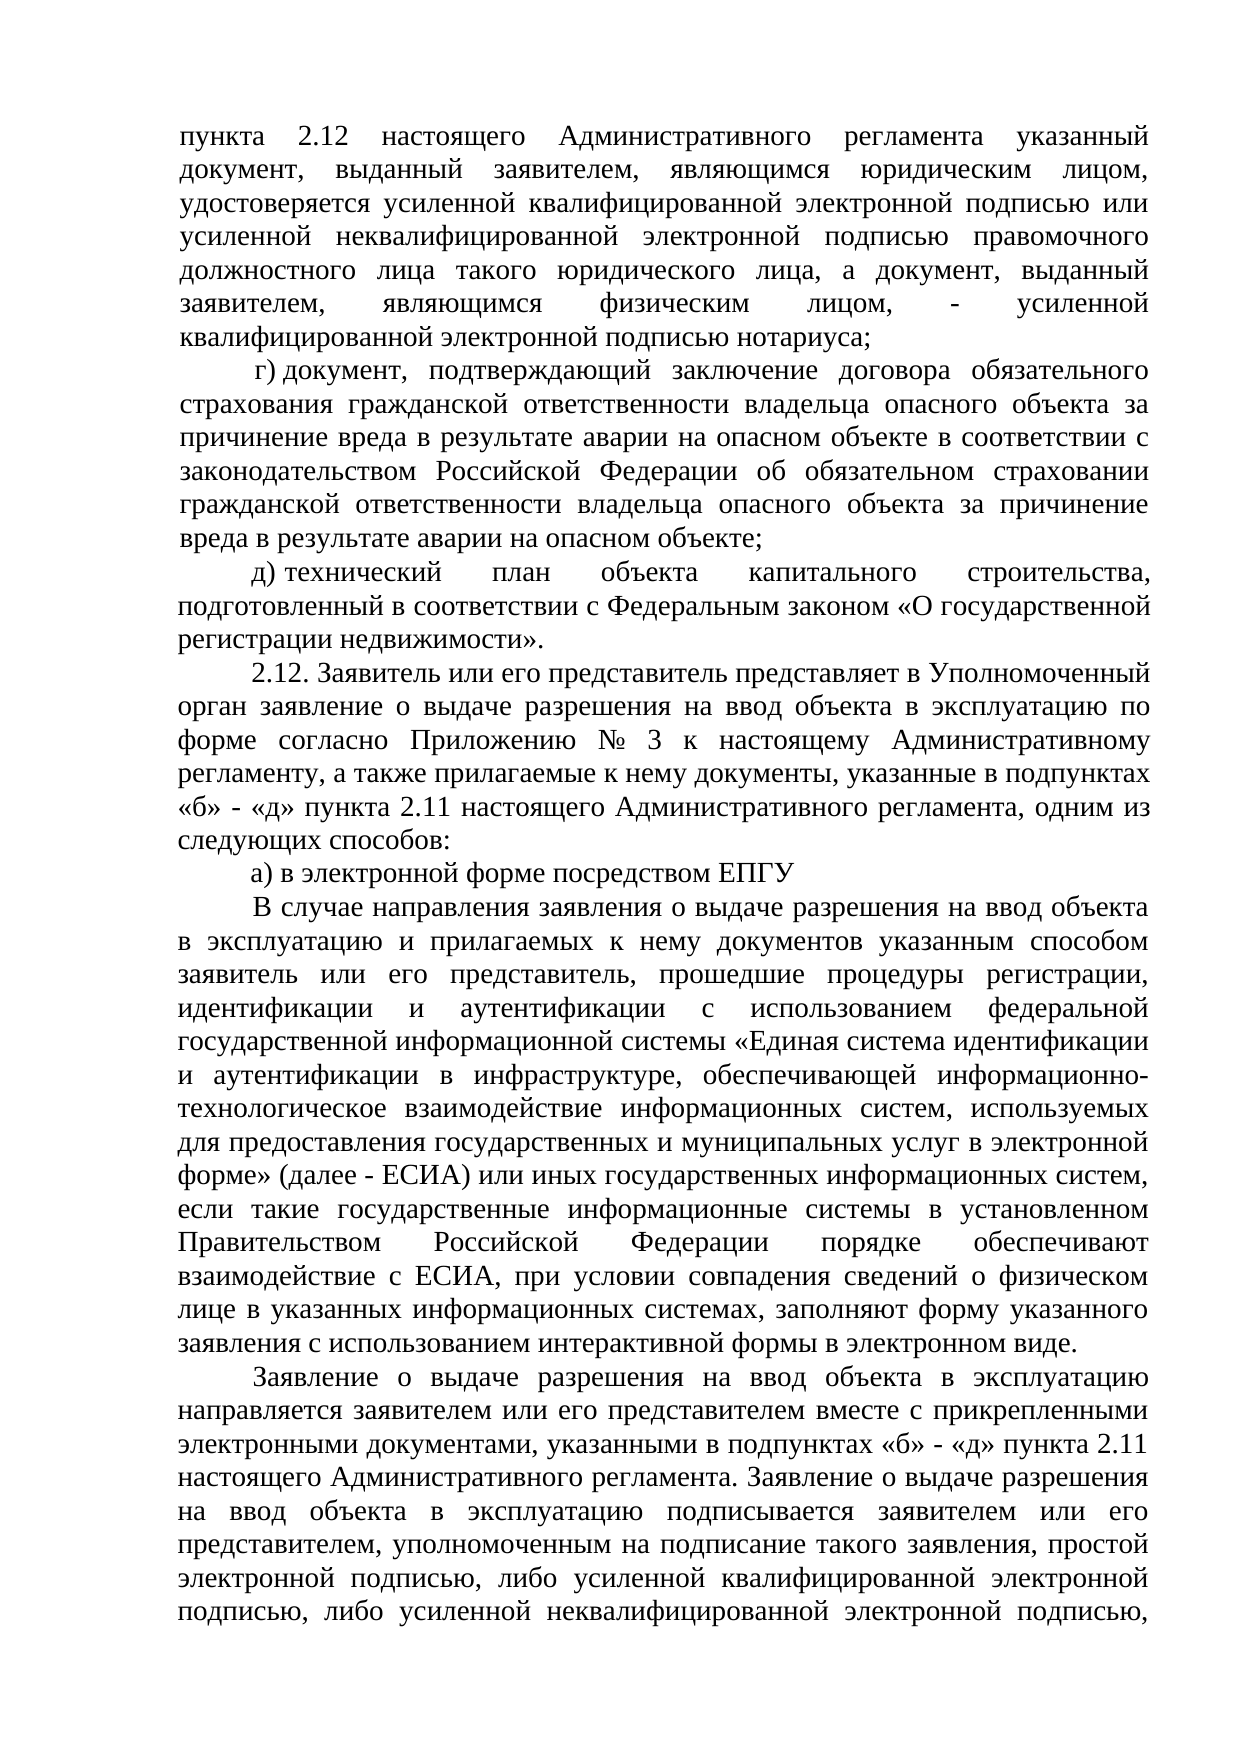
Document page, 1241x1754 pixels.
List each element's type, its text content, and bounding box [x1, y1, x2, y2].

text д) технический план объекта капитального строительства, подготовленный в соответствии с Федеральным законом «О государственной регистрации недвижимости». [177, 554, 1152, 655]
text В случае направления заявления о выдаче разрешения на ввод объекта в эксплуатацию и прилагаемых к нему документов указанным способом заявитель или его представитель, прошедшие процедуры регистрации, идентификации и аутентификации с использованием федеральной государственной информационной системы «Единая система идентификации и аутентификации в инфраструктуре, обеспечивающей информационно-технологическое взаимодействие информационных систем, используемых для предоставления государственных и муниципальных услуг в электронной форме» (далее - ЕСИА) или иных государственных информационных систем, если такие государственные информационные системы в установленном Правительством Российской Федерации порядке обеспечивают взаимодействие с ЕСИА, при условии совпадения сведений о физическом лице в указанных информационных системах, заполняют форму указанного заявления с использованием интерактивной формы в электронном виде. [177, 889, 1149, 1359]
text 2.12. Заявитель или его представитель представляет в Уполномоченный орган заявление о выдаче разрешения на ввод объекта в эксплуатацию по форме согласно Приложению № 3 к настоящему Административному регламенту, а также прилагаемые к нему документы, указанные в подпунктах «б» - «д» пункта 2.11 настоящего Административного регламента, одним из следующих способов: [177, 655, 1152, 856]
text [177, 1359, 1149, 1627]
text а) в электронной форме посредством ЕПГУ [179, 856, 1147, 889]
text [179, 118, 1149, 353]
text г) документ, подтверждающий заключение договора обязательного страхования гражданской ответственности владельца опасного объекта за причинение вреда в результате аварии на опасном объекте в соответствии с законодательством Российской Федерации об обязательном страховании гражданской ответственности владельца опасного объекта за причинение вреда в результате аварии на опасном объекте; [179, 353, 1149, 554]
